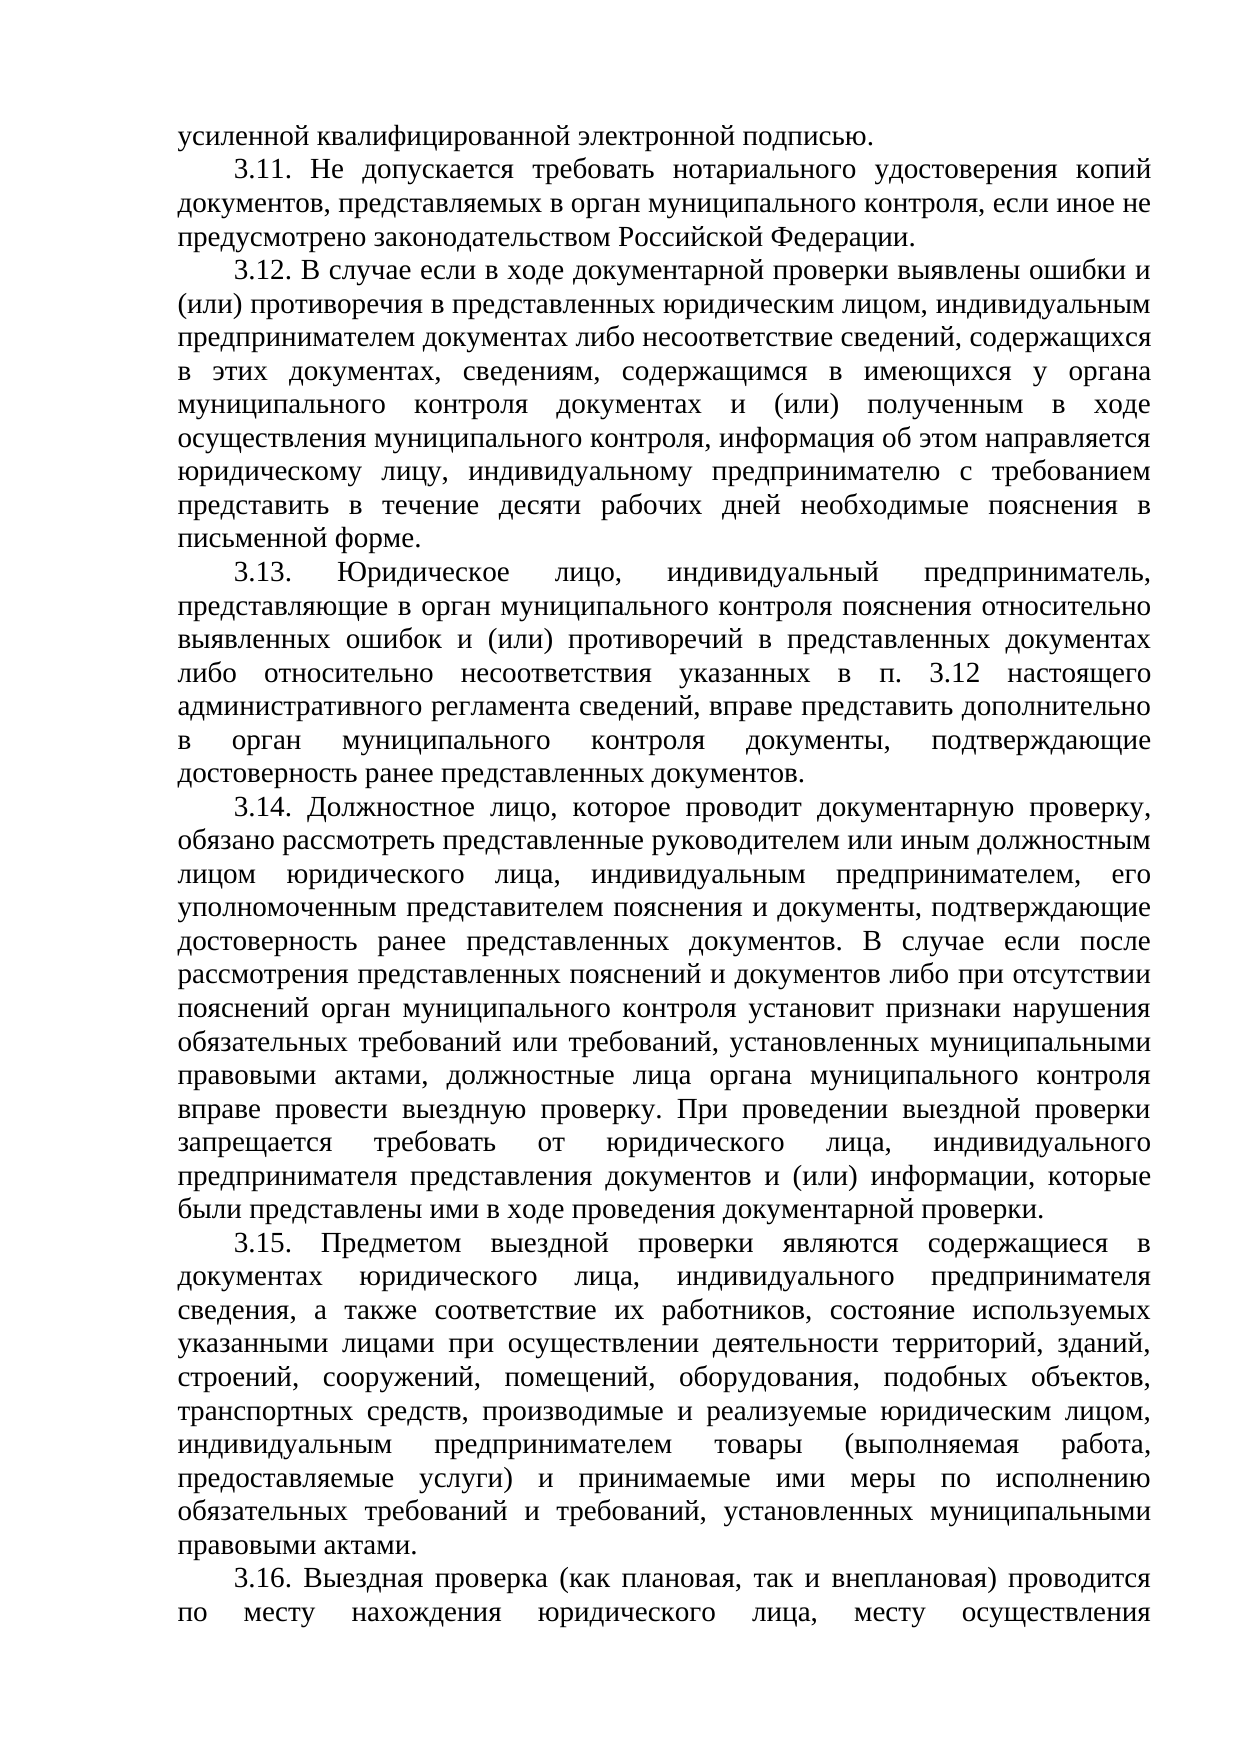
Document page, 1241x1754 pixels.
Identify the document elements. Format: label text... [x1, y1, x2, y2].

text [177, 1560, 1152, 1627]
text 3.13. Юридическое лицо, индивидуальный предприниматель, представляющие в орган муниципального контроля пояснения относительно выявленных ошибок и (или) противоречий в представленных документах либо относительно несоответствия указанных в п. 3.12 настоящего административного регламента сведений, вправе представить дополнительно в орган муниципального контроля документы, подтверждающие достоверность ранее представленных документов. [177, 554, 1152, 789]
text 3.15. Предметом выездной проверки являются содержащиеся в документах юридического лица, индивидуального предпринимателя сведения, а также соответствие их работников, состояние используемых указанными лицами при осуществлении деятельности территорий, зданий, строений, сооружений, помещений, оборудования, подобных объектов, транспортных средств, производимые и реализуемые юридическим лицом, индивидуальным предпринимателем товары (выполняемая работа, предоставляемые услуги) и принимаемые ими меры по исполнению обязательных требований и требований, установленных муниципальными правовыми актами. [177, 1225, 1152, 1560]
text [177, 118, 1152, 152]
text 3.14. Должностное лицо, которое проводит документарную проверку, обязано рассмотреть представленные руководителем или иным должностным лицом юридического лица, индивидуальным предпринимателем, его уполномоченным представителем пояснения и документы, подтверждающие достоверность ранее представленных документов. В случае если после рассмотрения представленных пояснений и документов либо при отсутствии пояснений орган муниципального контроля установит признаки нарушения обязательных требований или требований, установленных муниципальными правовыми актами, должностные лица органа муниципального контроля вправе провести выездную проверку. При проведении выездной проверки запрещается требовать от юридического лица, индивидуального предпринимателя представления документов и (или) информации, которые были представлены ими в ходе проведения документарной проверки. [177, 789, 1152, 1225]
text 3.12. В случае если в ходе документарной проверки выявлены ошибки и (или) противоречия в представленных юридическим лицом, индивидуальным предпринимателем документах либо несоответствие сведений, содержащихся в этих документах, сведениям, содержащимся в имеющихся у органа муниципального контроля документах и (или) полученным в ходе осуществления муниципального контроля, информация об этом направляется юридическому лицу, индивидуальному предпринимателю с требованием представить в течение десяти рабочих дней необходимые пояснения в письменной форме. [177, 252, 1152, 554]
text 3.11. Не допускается требовать нотариального удостоверения копий документов, представляемых в орган муниципального контроля, если иное не предусмотрено законодательством Российской Федерации. [177, 152, 1152, 252]
